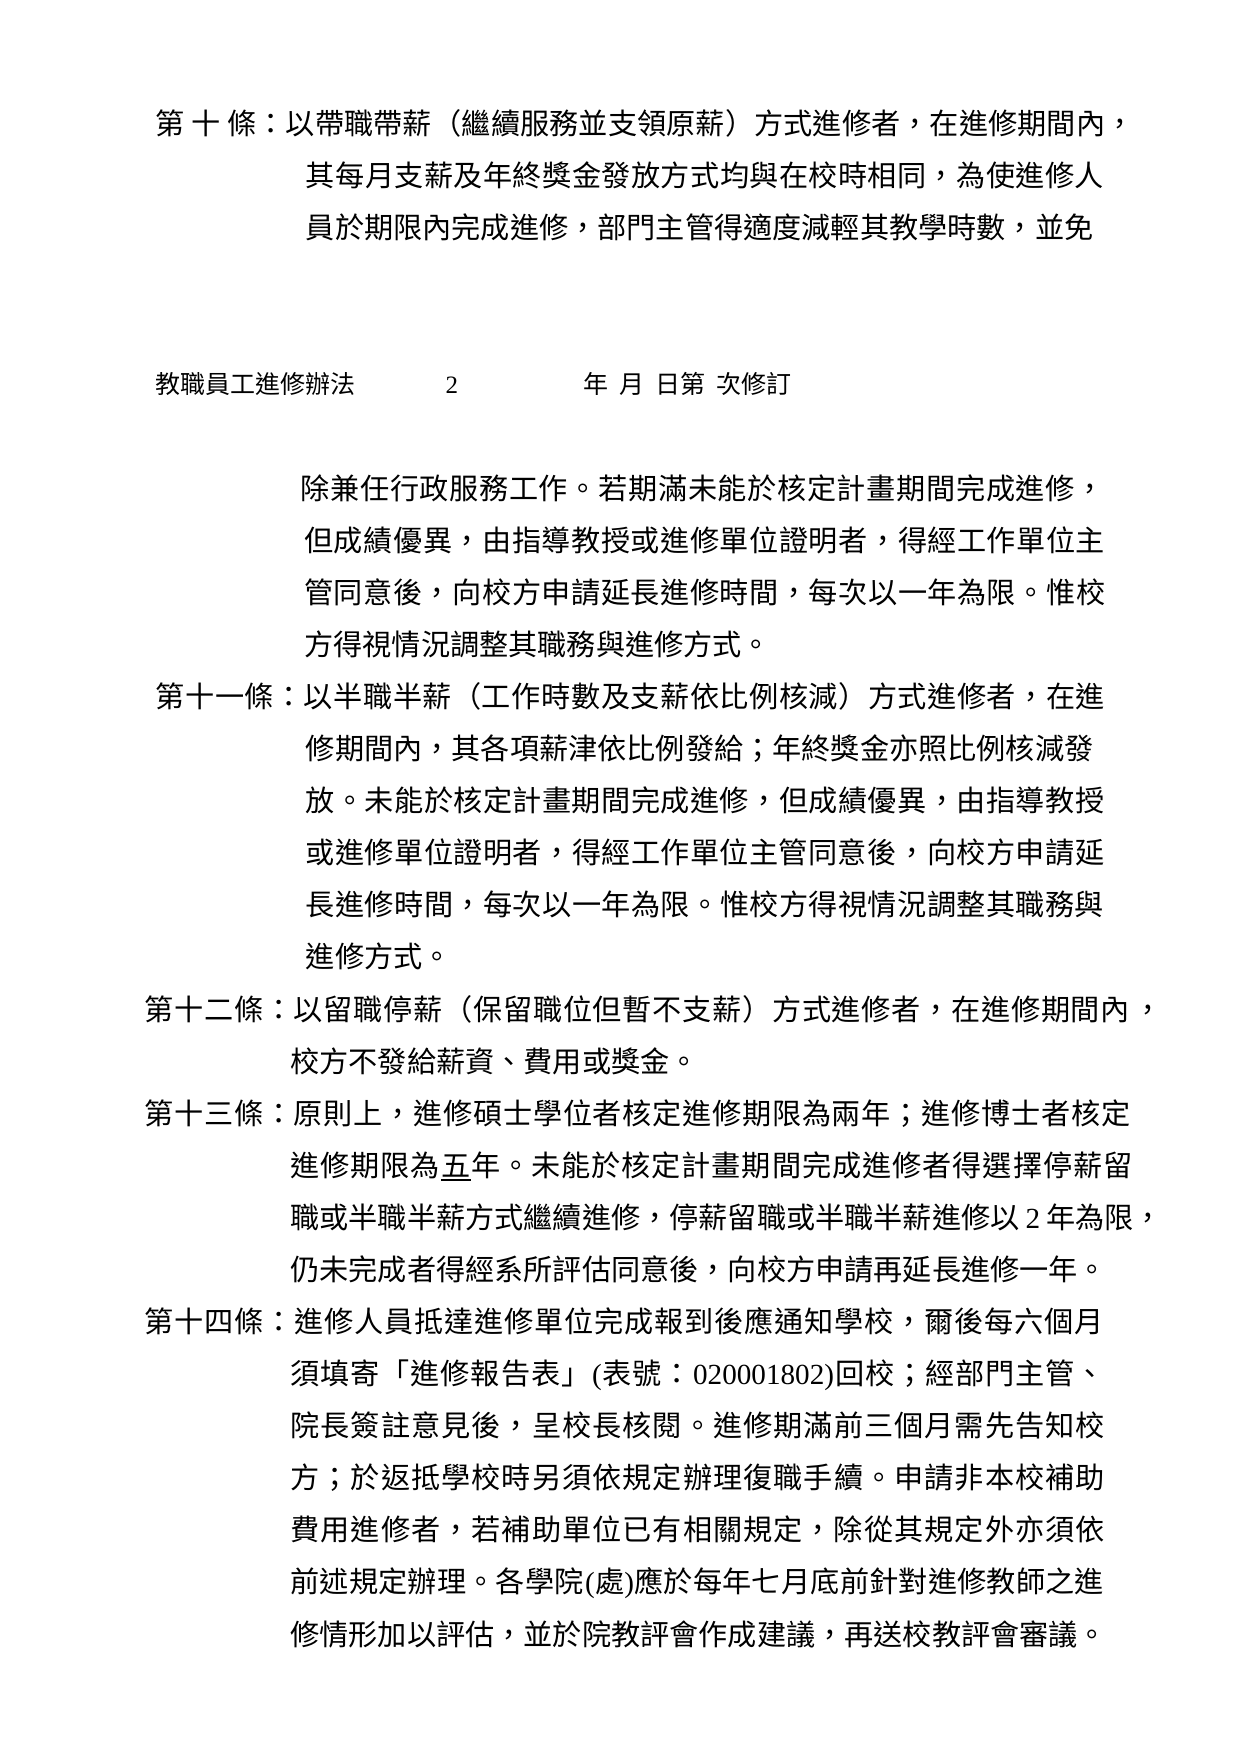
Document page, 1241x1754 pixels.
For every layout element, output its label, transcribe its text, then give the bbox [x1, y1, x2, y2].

text 第十二條：以留職停薪（保留職位但暫不支薪）方式進修者，在進修期間內，校方不發給薪資、費用或獎金。 [144, 981, 1133, 1085]
text 第十一條：以半職半薪（工作時數及支薪依比例核減）方式進修者，在進修期間內，其各項薪津依比例發給；年終獎金亦照比例核減發 [156, 669, 1106, 773]
text 除兼任行政服務工作。若期滿未能於核定計畫期間完成進修，但成績優異，由指導教授或進修單位證明者，得經工作單位主管同意後，向校方申請延長進修時間，每次以一年為限。惟校方得視情況調整其職務與進修方式。 [301, 460, 1106, 669]
text 教職員工進修辦法 2 年 月 日第 次修訂 [156, 356, 1122, 408]
text 第 十 條：以帶職帶薪（繼續服務並支領原薪）方式進修者，在進修期間內，其每月支薪及年終獎金發放方式均與在校時相同，為使進修人員於期限內完成進修，部門主管得適度減輕其教學時數，並免 [156, 96, 1106, 252]
text 放。未能於核定計畫期間完成進修，但成績優異，由指導教授或進修單位證明者，得經工作單位主管同意後，向校方申請延長進修時間，每次以一年為限。惟校方得視情況調整其職務與進修方式。 [306, 773, 1106, 981]
text 第十三條：原則上，進修碩士學位者核定進修期限為兩年；進修博士者核定進修期限為五年。未能於核定計畫期間完成進修者得選擇停薪留職或半職半薪方式繼續進修，停薪留職或半職半薪進修以2年為限，仍未完成者得經系所評估同意後，向校方申請再延長進修一年。 [144, 1085, 1133, 1294]
text 第十四條：進修人員抵達進修單位完成報到後應通知學校，爾後每六個月須填寄「進修報告表」(表號：020001802)回校；經部門主管、院長簽註意見後，呈校長核閱。進修期滿前三個月需先告知校方；於返抵學校時另須依規定辦理復職手續。申請非本校補助費用進修者，若補助單位已有相關規定，除從其規定外亦須依前述規定辦理。各學院(處)應於每年七月底前針對進修教師之進修情形加以評估，並於院教評會作成建議，再送校教評會審議。 [144, 1294, 1106, 1658]
